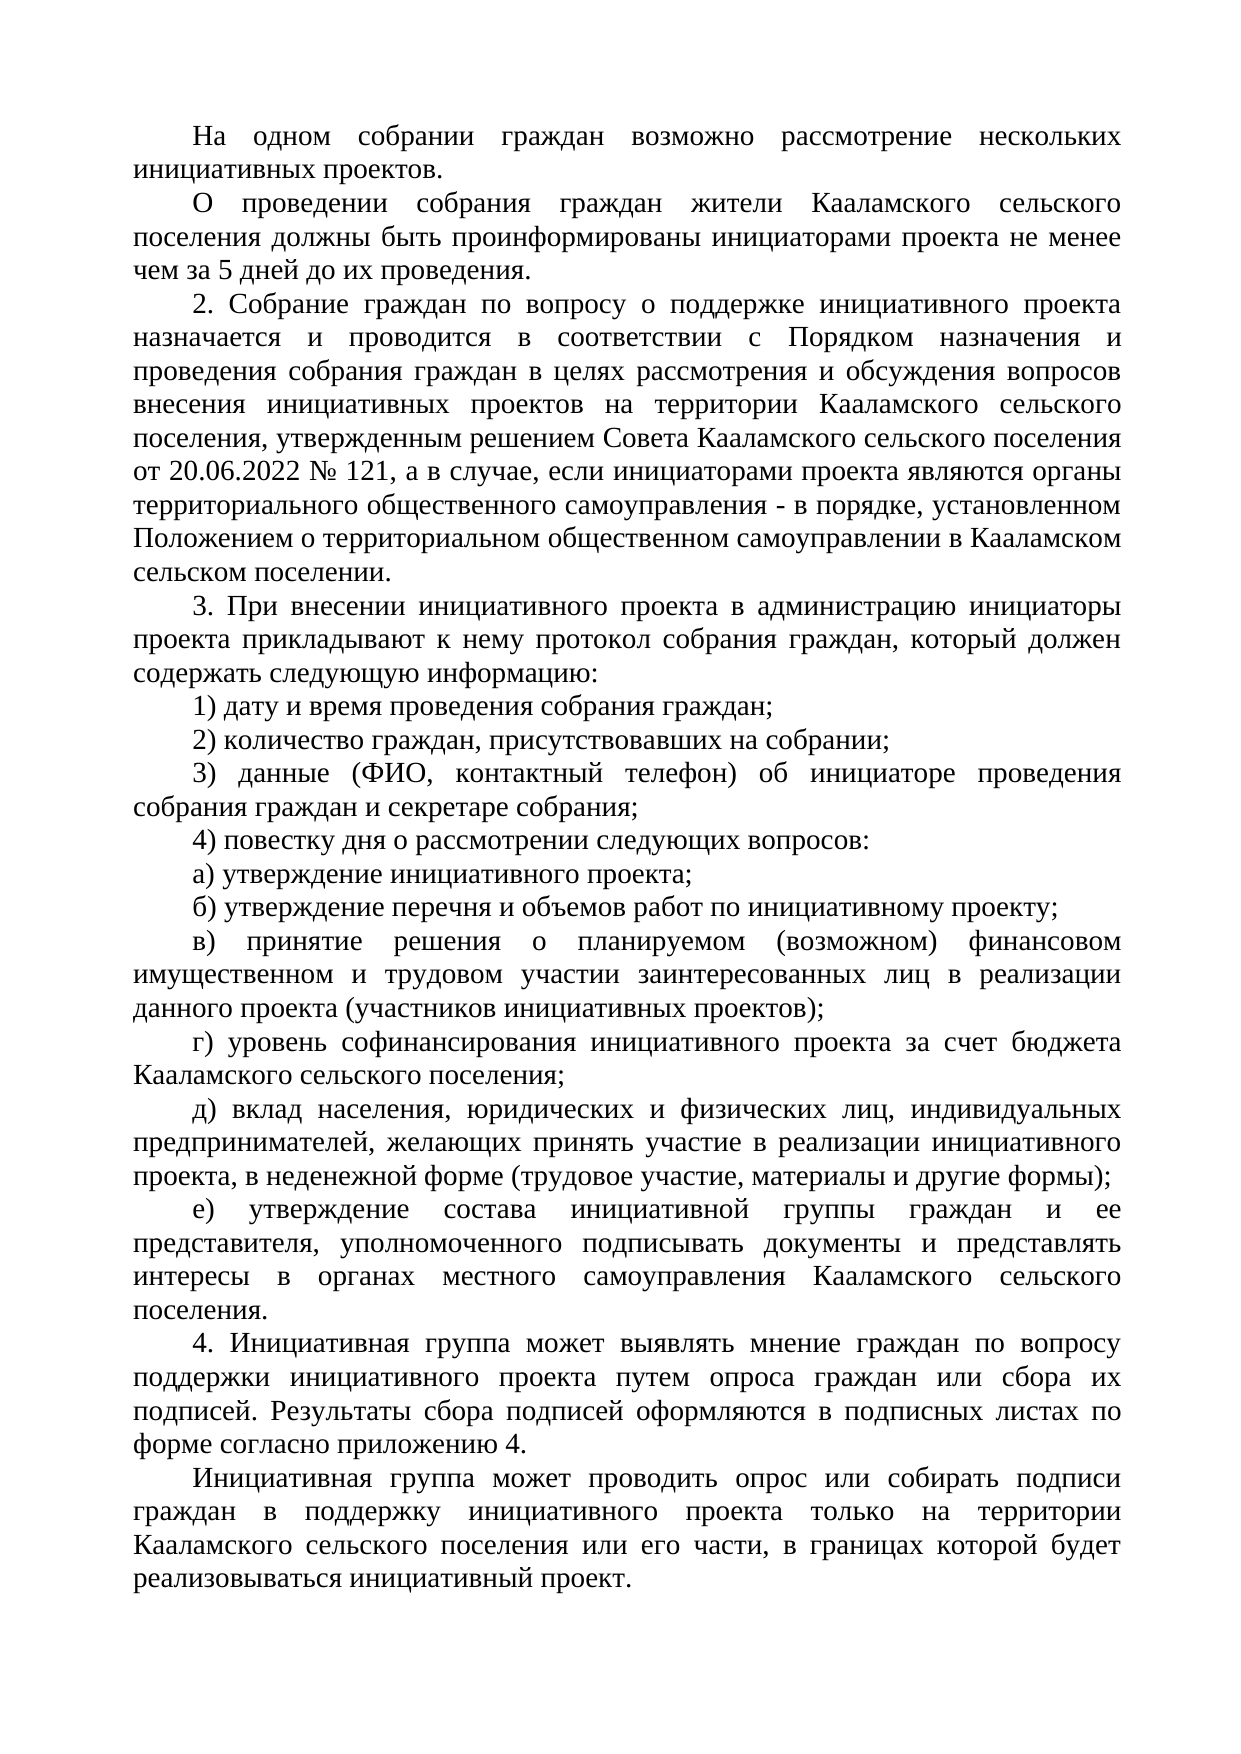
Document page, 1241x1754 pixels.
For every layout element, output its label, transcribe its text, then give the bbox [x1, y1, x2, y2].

text а) утверждение инициативного проекта; [133, 856, 1122, 889]
text О проведении собрания граждан жители Кааламского сельского поселения должны быть проинформированы инициаторами проекта не менее чем за 5 дней до их проведения. [133, 185, 1122, 286]
text д) вклад населения, юридических и физических лиц, индивидуальных предпринимателей, желающих принять участие в реализации инициативного проекта, в неденежной форме (трудовое участие, материалы и другие формы); [133, 1091, 1122, 1191]
text 1) дату и время проведения собрания граждан; [133, 688, 1122, 722]
text г) уровень софинансирования инициативного проекта за счет бюджета Кааламского сельского поселения; [133, 1024, 1122, 1091]
text 4. Инициативная группа может выявлять мнение граждан по вопросу поддержки инициативного проекта путем опроса граждан или сбора их подписей. Результаты сбора подписей оформляются в подписных листах по форме согласно приложению 4. [133, 1326, 1122, 1460]
text 2) количество граждан, присутствовавших на собрании; [133, 722, 1122, 755]
text 3. При внесении инициативного проекта в администрацию инициаторы проекта прикладывают к нему протокол собрания граждан, который должен содержать следующую информацию: [133, 588, 1122, 688]
text Инициативная группа может проводить опрос или собирать подписи граждан в поддержку инициативного проекта только на территории Кааламского сельского поселения или его части, в границах которой будет реализовываться инициативный проект. [133, 1460, 1122, 1594]
text 2. Собрание граждан по вопросу о поддержке инициативного проекта назначается и проводится в соответствии с Порядком назначения и проведения собрания граждан в целях рассмотрения и обсуждения вопросов внесения инициативных проектов на территории Кааламского сельского поселения, утвержденным решением Совета Кааламского сельского поселения от 20.06.2022 № 121, а в случае, если инициаторами проекта являются органы территориального общественного самоуправления - в порядке, установленном Положением о территориальном общественном самоуправлении в Кааламском сельском поселении. [133, 286, 1122, 588]
text На одном собрании граждан возможно рассмотрение нескольких инициативных проектов. [133, 118, 1122, 185]
text е) утверждение состава инициативной группы граждан и ее представителя, уполномоченного подписывать документы и представлять интересы в органах местного самоуправления Кааламского сельского поселения. [133, 1191, 1122, 1326]
text 3) данные (ФИО, контактный телефон) об инициаторе проведения собрания граждан и секретаре собрания; [133, 755, 1122, 822]
text в) принятие решения о планируемом (возможном) финансовом имущественном и трудовом участии заинтересованных лиц в реализации данного проекта (участников инициативных проектов); [133, 923, 1122, 1024]
text б) утверждение перечня и объемов работ по инициативному проекту; [133, 889, 1122, 923]
text 4) повестку дня о рассмотрении следующих вопросов: [133, 822, 1122, 856]
